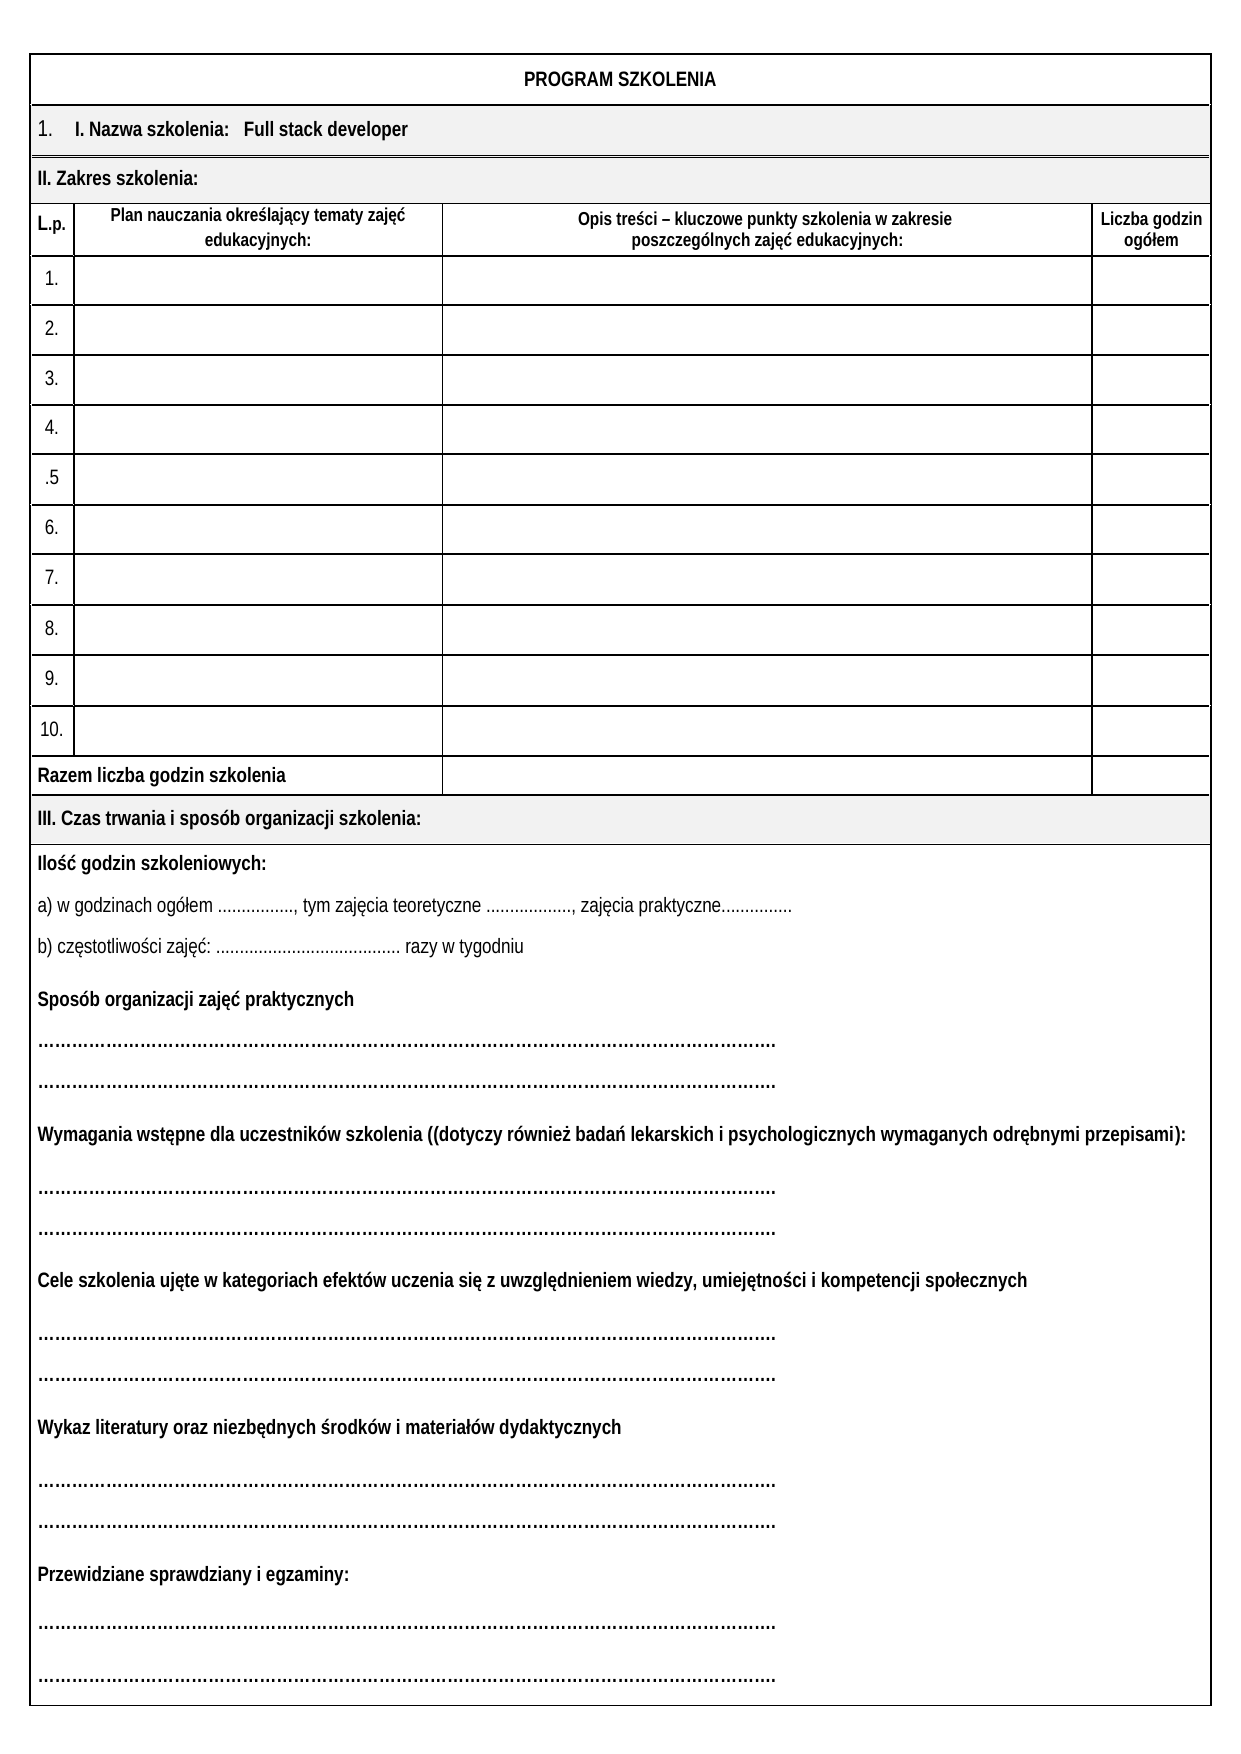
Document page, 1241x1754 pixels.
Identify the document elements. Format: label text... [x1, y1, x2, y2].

table_cell [75, 606, 442, 654]
table_cell [443, 406, 1091, 453]
table_cell 10. [31, 707, 73, 755]
table_header PROGRAM SZKOLENIA [31, 55, 1210, 103]
table_cell [75, 555, 442, 603]
table_cell [1093, 354, 1210, 404]
table_cell [75, 656, 442, 704]
table_cell L.p. [31, 204, 73, 254]
table_cell [1093, 404, 1210, 453]
table_cell [1093, 255, 1210, 304]
table_cell [1093, 705, 1210, 755]
table_cell Plan nauczania określający tematy zajęć edukacyjnych: [75, 204, 442, 254]
table_cell [75, 306, 442, 354]
table_cell 4. [31, 406, 73, 453]
table_cell [443, 257, 1091, 304]
table_cell Ilość godzin szkoleniowych: a) w godzinach ogółem ................, tym zajęcia teoretyczne .................., zajęcia praktyczne............... b) częstotliwości zajęć: ....................................... razy w tygodniu Sposób organizacji zajęć praktycznych …………………………………………………………………………………………………………………. …………………………………………………………………………………………………………………. Wymagania wstępne dla uczestników szkolenia ((dotyczy również badań lekarskich i psychologicznych wymaganych odrębnymi przepisami): …………………………………………………………………………………………………………………. …………………………………………………………………………………………………………………. Cele szkolenia ujęte w kategoriach efektów uczenia się z uwzględnieniem wiedzy, umiejętności i kompetencji społecznych …………………………………………………………………………………………………………………. …………………………………………………………………………………………………………………. Wykaz literatury oraz niezbędnych środków i materiałów dydaktycznych …………………………………………………………………………………………………………………. …………………………………………………………………………………………………………………. Przewidziane sprawdziany i egzaminy: …………………………………………………………………………………………………………………. …………………………………………………………………………………………………………………. [31, 845, 1210, 1705]
table_cell [443, 606, 1091, 654]
table_cell [75, 506, 442, 553]
table_cell [75, 257, 442, 304]
table_cell [1093, 755, 1210, 794]
table_cell [443, 506, 1091, 553]
table_cell [1093, 654, 1210, 704]
table_cell 3. [31, 356, 73, 404]
table_cell III. Czas trwania i sposób organizacji szkolenia: [31, 794, 1210, 843]
table_cell Opis treści – kluczowe punkty szkolenia w zakresie poszczególnych zajęć edukacyjnych: [443, 204, 1091, 254]
table_cell [443, 455, 1091, 504]
table_cell [1093, 553, 1210, 603]
table_cell Razem liczba godzin szkolenia [31, 757, 442, 794]
table_cell [75, 455, 442, 504]
table_cell [443, 306, 1091, 354]
table_cell 8. [31, 606, 73, 654]
table_cell .5 [31, 455, 73, 504]
table_cell [75, 406, 442, 453]
table_cell I. Nazwa szkolenia: Full stack developer [31, 104, 1210, 155]
table_cell [1093, 504, 1210, 553]
table_cell [443, 707, 1091, 755]
table_cell II. Zakres szkolenia: [31, 155, 1210, 203]
table_cell 9. [31, 656, 73, 704]
table_cell [75, 356, 442, 404]
table_cell 1. [31, 257, 73, 304]
table_cell [443, 356, 1091, 404]
table_cell [1093, 604, 1210, 654]
table_cell Liczba godzin ogółem [1093, 204, 1210, 254]
table_cell 6. [31, 506, 73, 553]
table_cell [443, 656, 1091, 704]
table_cell [75, 707, 442, 755]
table_cell [1093, 304, 1210, 354]
table_cell 7. [31, 555, 73, 603]
table_cell 2. [31, 306, 73, 354]
table_cell [443, 555, 1091, 603]
table_cell [1093, 453, 1210, 504]
table_cell [443, 757, 1091, 794]
